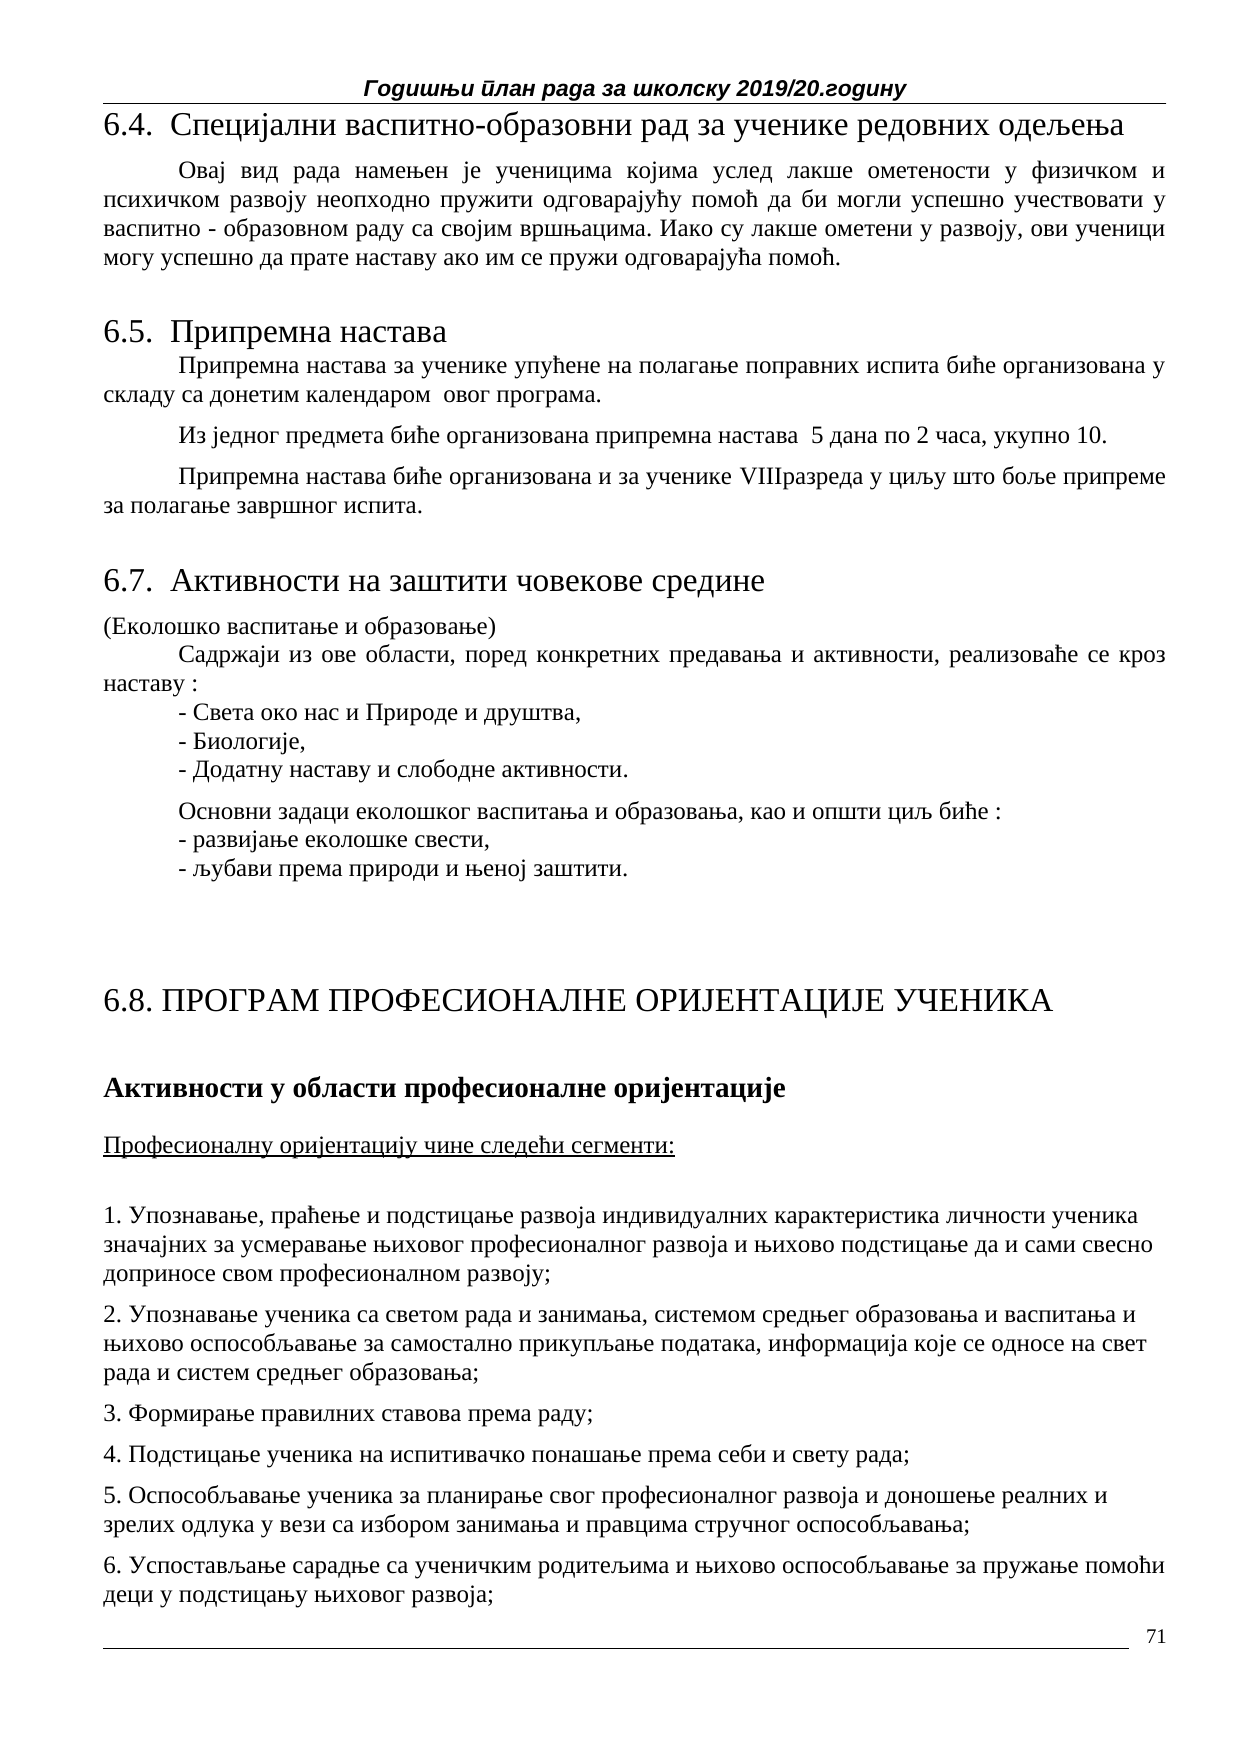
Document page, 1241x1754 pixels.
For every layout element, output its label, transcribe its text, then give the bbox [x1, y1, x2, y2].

text - Света око нас и Природе и друштва, [103, 697, 1166, 726]
subtitle 6.4. Специјални васпитно-образовни рад за ученике редовних одељења [103, 104, 1166, 143]
text Активности у области професионалне оријентације [103, 1071, 1166, 1104]
text Припремна настава за ученике упућене на полагање поправних испита биће организована у складу са донетим календаром овог програма. [103, 350, 1166, 407]
text 2. Упознавање ученика са светом рада и занимања, системом средњег образовања и васпитања и њихово оспособљавање за самостално прикупљање података, информација које се односе на свет рада и систем средњег образовања; [103, 1299, 1166, 1385]
text - Додатну наставу и слободне активности. [103, 754, 1166, 783]
text 1. Упознавање, праћење и подстицање развоја индивидуалних карактеристика личности ученика значајних за усмеравање њиховог професионалног развоја и њихово подстицање да и сами свесно доприносе свом професионалном развоју; [103, 1200, 1166, 1287]
text Овај вид рада намењен је ученицима којима услед лакше ометености у физичком и психичком развоју неопходно пружити одговарајућу помоћ да би могли успешно учествовати у васпитно - образовном раду са својим вршњацима. Иако су лакше ометени у развоју, ови ученици могу успешно да прате наставу ако им се пружи одговарајућа помоћ. [103, 155, 1166, 270]
text Основни задаци еколошког васпитања и образовања, као и општи циљ биће : [103, 796, 1166, 824]
text - љубави према природи и њеној заштити. [103, 853, 1166, 882]
text 6. Успостављање сарадње са ученичким родитељима и њихово оспособљавање за пружање помоћи деци у подстицању њиховог развоја; [103, 1550, 1166, 1608]
subtitle 6.5. Припремна настава [103, 312, 1166, 350]
text 4. Подстицање ученика на испитивачко понашање према себи и свету рада; [103, 1439, 1166, 1468]
text Садржаји из ове области, поред конкретних предавања и активности, реализоваће се кроз наставу : [103, 639, 1166, 697]
text Из једног предмета биће организована припремна настава 5 дана по 2 часа, укупно 10. [103, 420, 1166, 449]
subtitle 6.7. Активности на заштити човекове средине [103, 560, 1166, 598]
text - развијање еколошке свести, [103, 824, 1166, 853]
text - Биологије, [103, 726, 1166, 754]
text 3. Формирање правилних ставова према раду; [103, 1398, 1166, 1427]
text Припремна настава биће организована и за ученике VIIIразреда у циљу што боље припреме за полагање завршног испита. [103, 461, 1166, 519]
text 5. Оспособљавање ученика за планирање свог професионалног развоја и доношење реалних и зрелих одлука у вези са избором занимања и правцима стручног оспособљавања; [103, 1480, 1166, 1538]
text (Еколошко васпитање и образовање) [103, 611, 1166, 639]
subtitle 6.8. ПРОГРАМ ПРОФЕСИОНАЛНЕ ОРИЈЕНТАЦИЈЕ УЧЕНИКА [103, 980, 1166, 1018]
text Професионалну оријентацију чине следећи сегменти: [103, 1104, 1166, 1159]
